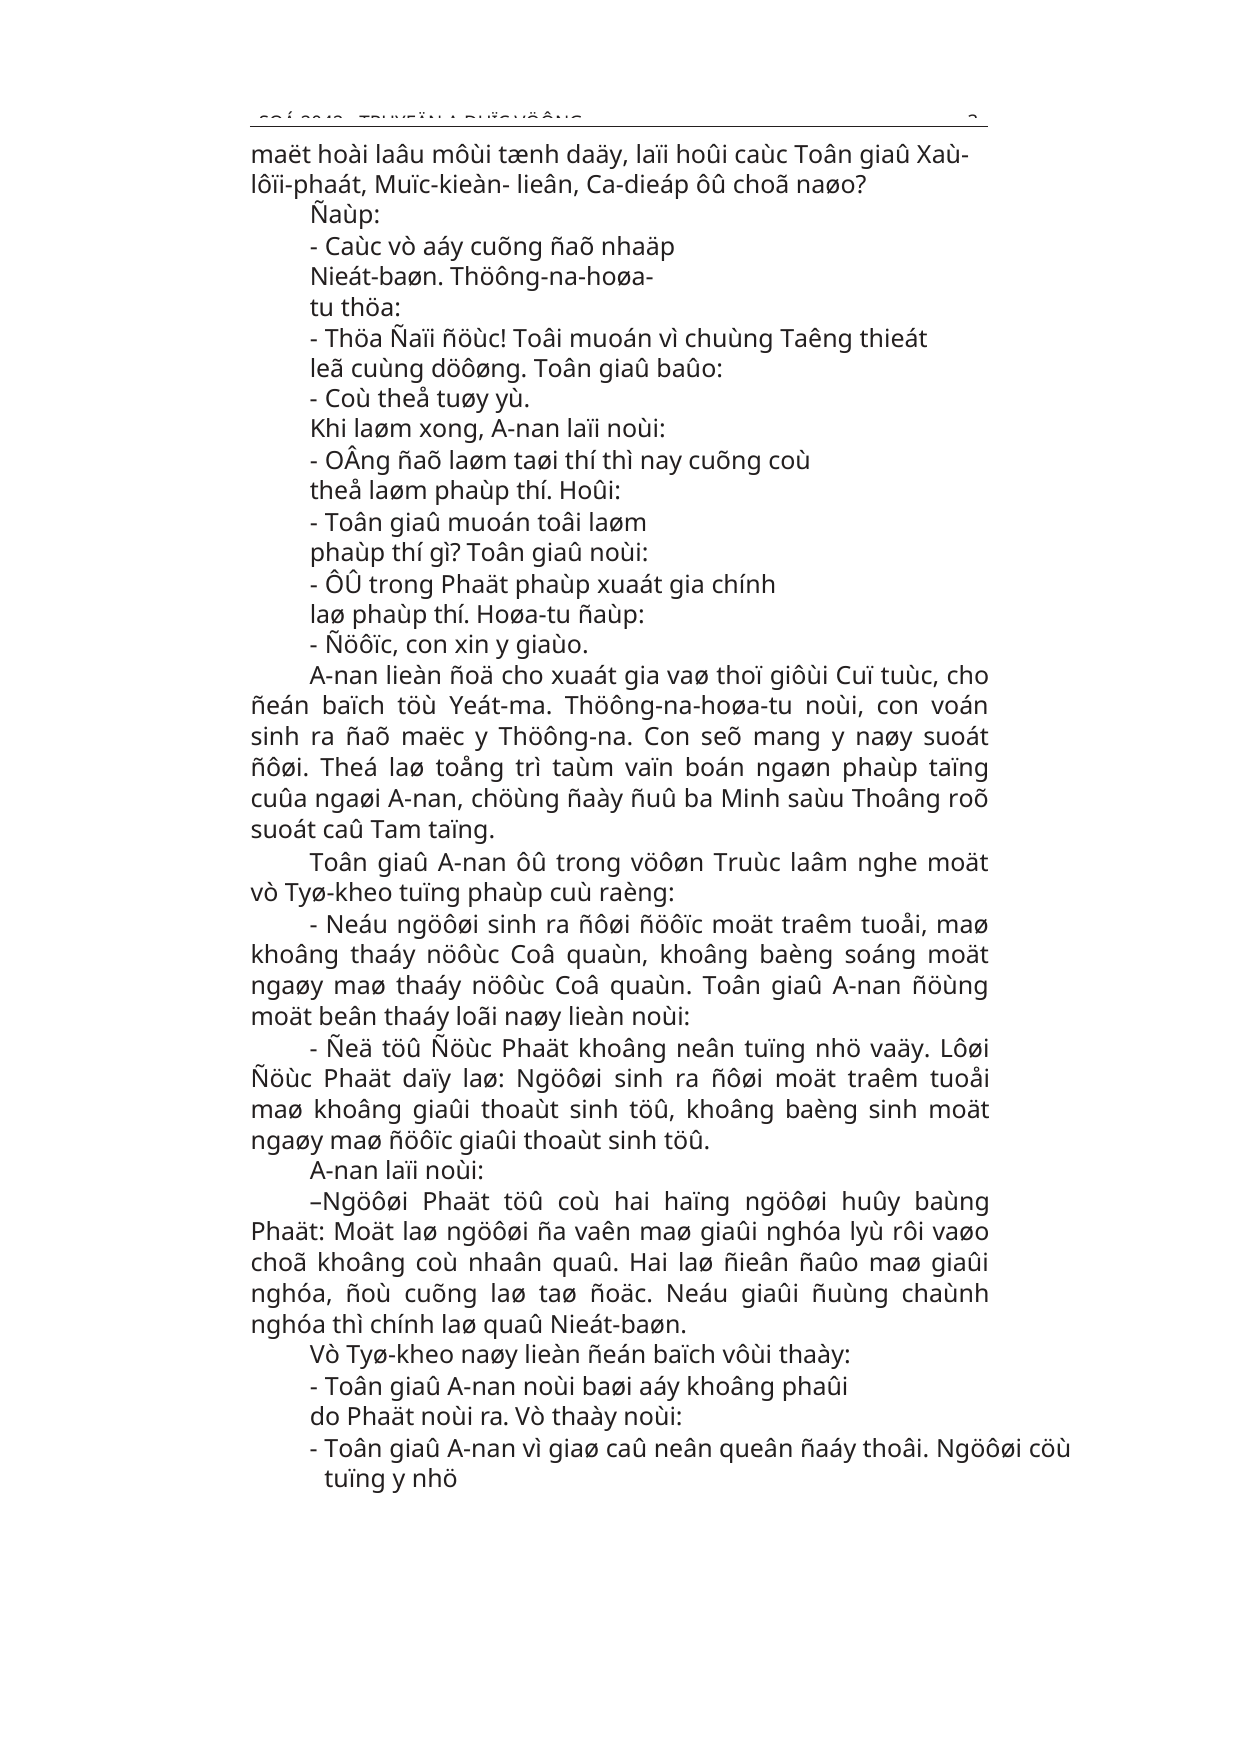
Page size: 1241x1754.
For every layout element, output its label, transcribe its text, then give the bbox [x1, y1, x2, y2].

text –Ngöôøi Phaät töû coù hai haïng ngöôøi huûy baùng Phaät: Moät laø ngöôøi ña vaên maø giaûi nghóa lyù rôi vaøo choã khoâng coù nhaân quaû. Hai laø ñieân ñaûo maø giaûi nghóa, ñoù cuõng laø taø ñoäc. Neáu giaûi ñuùng chaùnh nghóa thì chính laø quaû Nieát-baøn. [250, 1186, 990, 1341]
list Neáu ngöôøi sinh ra ñôøi ñöôïc moät traêm tuoåi, maø khoâng thaáy nöôùc Coâ quaùn, khoâng baèng soáng moät ngaøy maø thaáy nöôùc Coâ quaùn. Toân giaû A-nan ñöùng moät beân thaáy loãi naøy lieàn noùi: [250, 908, 990, 1032]
text Vò Tyø-kheo naøy lieàn ñeán baïch vôùi thaày: [309, 1341, 1092, 1369]
text Ñaùp: [309, 200, 1092, 229]
list OÂng ñaõ laøm taøi thí thì nay cuõng coù theå laøm phaùp thí. Hoûi: [309, 445, 863, 507]
list Toân giaû A-nan noùi baøi aáy khoâng phaûi do Phaät noùi ra. Vò thaày noùi: [309, 1371, 869, 1433]
list Thöa Ñaïi ñöùc! Toâi muoán vì chuùng Taêng thieát leã cuùng döôøng. Toân giaû baûo: [309, 323, 954, 385]
list Caùc vò aáy cuõng ñaõ nhaäp Nieát-baøn. Thöông-na-hoøa-tu thöa: [309, 230, 677, 323]
text A-nan laïi noùi: [309, 1156, 1092, 1185]
list ÔÛ trong Phaät phaùp xuaát gia chính laø phaùp thí. Hoøa-tu ñaùp: [309, 569, 792, 631]
list Toân giaû A-nan vì giaø caû neân queân ñaáy thoâi. Ngöôøi cöù tuïng y nhö [309, 1433, 1092, 1494]
text Toân giaû A-nan ôû trong vöôøn Truùc laâm nghe moät vò Tyø-kheo tuïng phaùp cuù raèng: [250, 846, 989, 908]
text Khi laøm xong, A-nan laïi noùi: [309, 413, 1092, 443]
list Toân giaû muoán toâi laøm phaùp thí gì? Toân giaû noùi: [309, 507, 680, 569]
list Ñeä töû Ñöùc Phaät khoâng neân tuïng nhö vaäy. Lôøi Ñöùc Phaät daïy laø: Ngöôøi sinh ra ñôøi moät traêm tuoåi maø khoâng giaûi thoaùt sinh töû, khoâng baèng sinh moät ngaøy maø ñöôïc giaûi thoaùt sinh töû. [250, 1032, 990, 1156]
text A-nan lieàn ñoä cho xuaát gia vaø thoï giôùi Cuï tuùc, cho ñeán baïch töù Yeát-ma. Thöông-na-hoøa-tu noùi, con voán sinh ra ñaõ maëc y Thöông-na. Con seõ mang y naøy suoát ñôøi. Theá laø toång trì taùm vaïn boán ngaøn phaùp taïng cuûa ngaøi A-nan, chöùng ñaày ñuû ba Minh saùu Thoâng roõ suoát caû Tam taïng. [250, 660, 990, 846]
list Coù theå tuøy yù. [309, 385, 1092, 413]
text maët hoài laâu môùi tænh daäy, laïi hoûi caùc Toân giaû Xaù-lôïi-phaát, Muïc-kieàn- lieân, Ca-dieáp ôû choã naøo? [250, 138, 970, 200]
list Ñöôïc, con xin y giaùo. [309, 631, 1092, 659]
